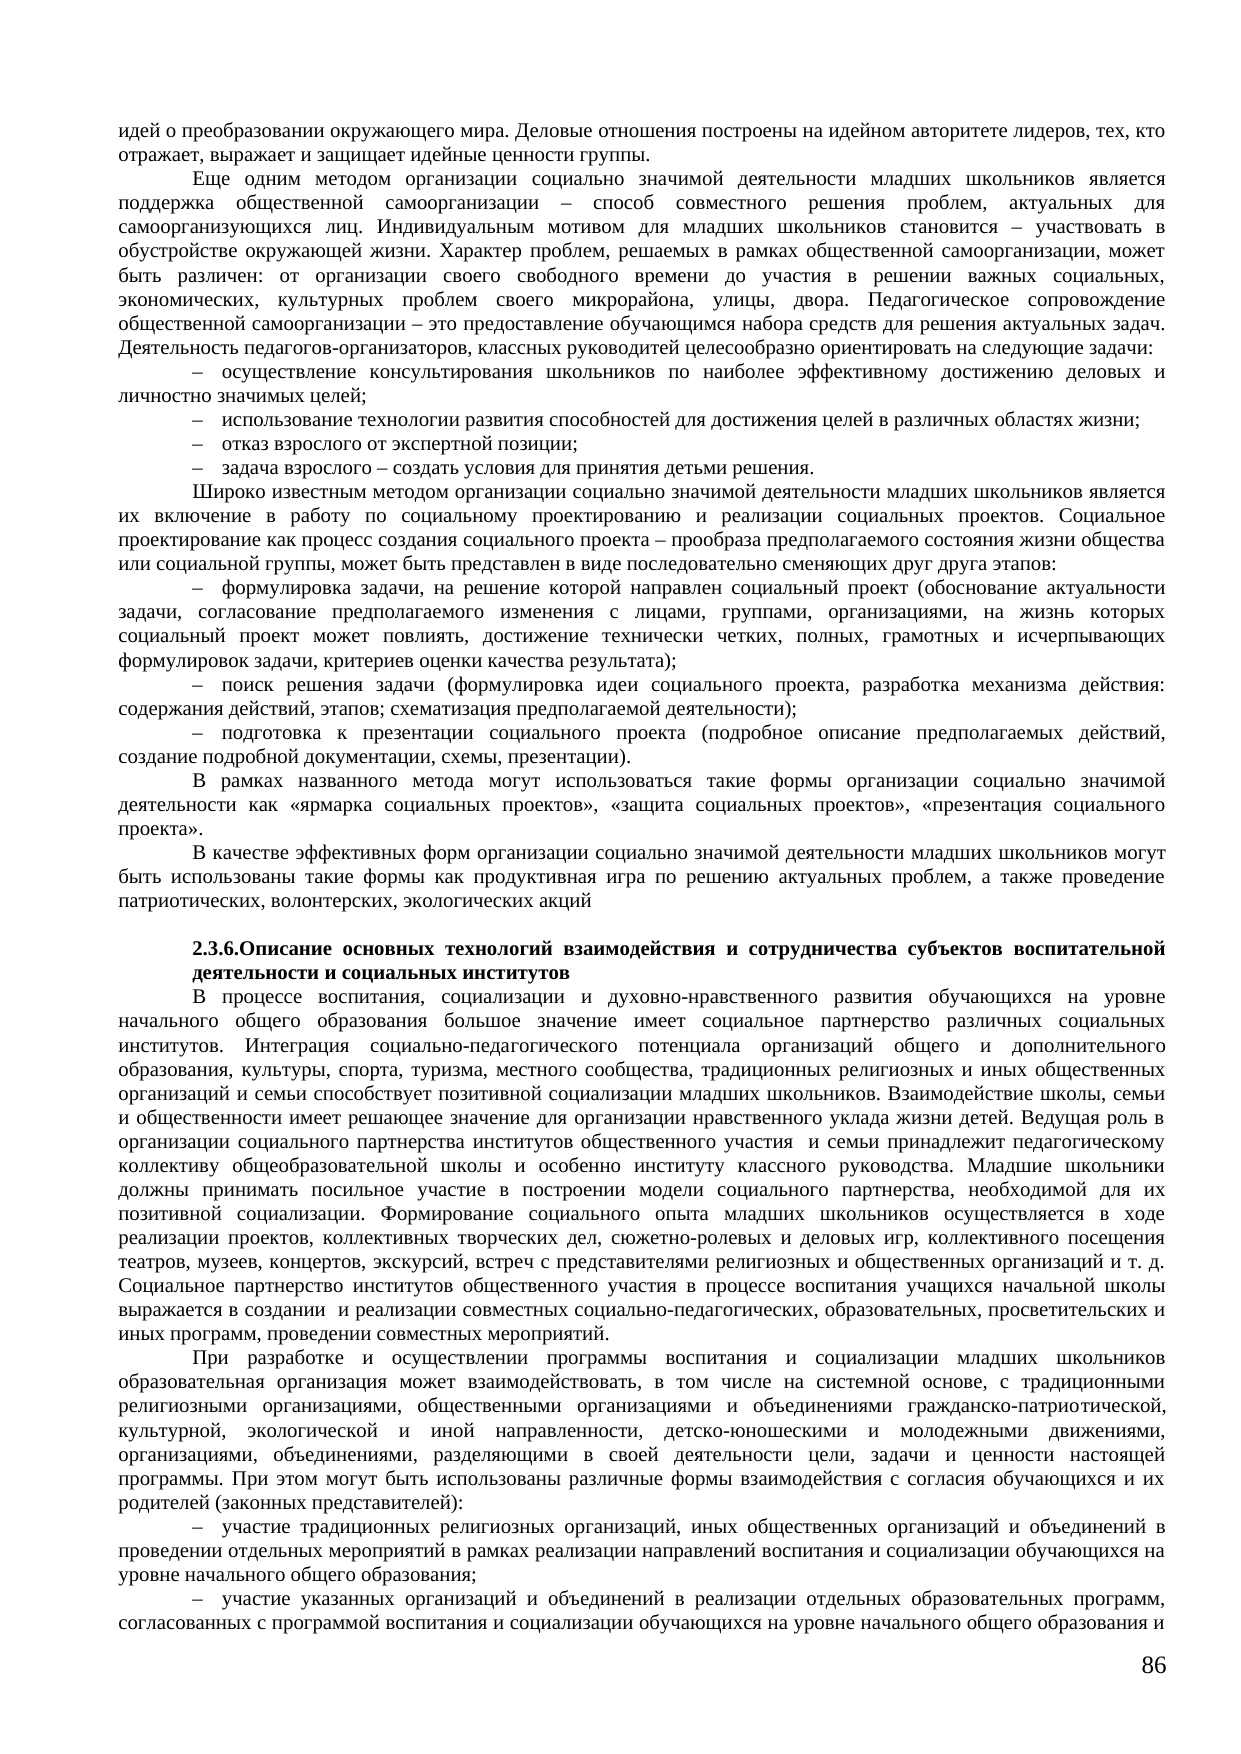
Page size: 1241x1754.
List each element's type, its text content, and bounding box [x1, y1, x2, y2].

list отказ взрослого от экспертной позиции; [118, 431, 1167, 455]
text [118, 118, 1167, 166]
text Еще одним методом организации социально значимой деятельности младших школьников является поддержка общественной самоорганизации – способ совместного решения проблем, актуальных для самоорганизующихся лиц. Индивидуальным мотивом для младших школьников становится – участвовать в обустройстве окружающей жизни. Характер проблем, решаемых в рамках общественной самоорганизации, может быть различен: от организации своего свободного времени до участия в решении важных социальных, экономических, культурных проблем своего микрорайона, улицы, двора. Педагогическое сопровождение общественной самоорганизации – это предоставление обучающимся набора средств для решения актуальных задач. Деятельность педагогов-организаторов, классных руководитей целесообразно ориентировать на следующие задачи: [118, 166, 1167, 359]
list задача взрослого – создать условия для принятия детьми решения. [118, 455, 1167, 479]
list подготовка к презентации социального проекта (подробное описание предполагаемых действий, создание подробной документации, схемы, презентации). [118, 720, 1167, 768]
text В качестве эффективных форм организации социально значимой деятельности младших школьников могут быть использованы такие формы как продуктивная игра по решению актуальных проблем, а также проведение патриотических, волонтерских, экологических акций [118, 840, 1167, 912]
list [118, 1586, 1167, 1634]
list осуществление консультирования школьников по наиболее эффективному достижению деловых и личностно значимых целей; [118, 359, 1167, 407]
text В процессе воспитания, социализации и духовно-нравственного развития обучающихся на уровне начального общего образования большое значение имеет социальное партнерство различных социальных институтов. Интеграция социально-педагогического потенциала организаций общего и дополнительного образования, культуры, спорта, туризма, местного сообщества, традиционных религиозных и иных общественных организаций и семьи способствует позитивной социализации младших школьников. Взаимодействие школы, семьи и общественности имеет решающее значение для организации нравственного уклада жизни детей. Ведущая роль в организации социального партнерства институтов общественного участия и семьи принадлежит педагогическому коллективу общеобразовательной школы и особенно институту классного руководства. Младшие школьники должны принимать посильное участие в построении модели социального партнерства, необходимой для их позитивной социализации. Формирование социального опыта младших школьников осуществляется в ходе реализации проектов, коллективных творческих дел, сюжетно-ролевых и деловых игр, коллективного посещения театров, музеев, концертов, экскурсий, встреч с представителями религиозных и общественных организаций и т. д. Социальное партнерство институтов общественного участия в процессе воспитания учащихся начальной школы выражается в создании и реализации совместных социально-педагогических, образовательных, просветительских и иных программ, проведении совместных мероприятий. [118, 984, 1167, 1345]
list участие традиционных религиозных организаций, иных общественных организаций и объединений в проведении отдельных мероприятий в рамках реализации направлений воспитания и социализации обучающихся на уровне начального общего образования; [118, 1514, 1167, 1586]
text При разработке и осуществлении программы воспитания и социализации младших школьников образовательная организация может взаимодействовать, в том числе на системной основе, с традиционными религиозными организациями, общественными организациями и объединениями гражданско-патриотической, культурной, экологической и иной направленности, детско-юношескими и молодежными движениями, организациями, объединениями, разделяющими в своей деятельности цели, задачи и ценности настоящей программы. При этом могут быть использованы различные формы взаимодействия с согласия обучающихся и их родителей (законных представителей): [118, 1345, 1167, 1514]
list формулировка задачи, на решение которой направлен социальный проект (обоснование актуальности задачи, согласование предполагаемого изменения с лицами, группами, организациями, на жизнь которых социальный проект может повлиять, достижение технически четких, полных, грамотных и исчерпывающих формулировок задачи, критериев оценки качества результата); [118, 575, 1167, 672]
list поиск решения задачи (формулировка идеи социального проекта, разработка механизма действия: содержания действий, этапов; схематизация предполагаемой деятельности); [118, 672, 1167, 720]
list использование технологии развития способностей для достижения целей в различных областях жизни; [118, 407, 1167, 431]
text 2.3.6.Описание основных технологий взаимодействия и сотрудничества субъектов воспитательной деятельности и социальных институтов [192, 936, 1167, 984]
text Широко известным методом организации социально значимой деятельности младших школьников является их включение в работу по социальному проектированию и реализации социальных проектов. Социальное проектирование как процесс создания социального проекта – прообраза предполагаемого состояния жизни общества или социальной группы, может быть представлен в виде последовательно сменяющих друг друга этапов: [118, 479, 1167, 575]
text В рамках названного метода могут использоваться такие формы организации социально значимой деятельности как «ярмарка социальных проектов», «защита социальных проектов», «презентация социального проекта». [118, 768, 1167, 840]
